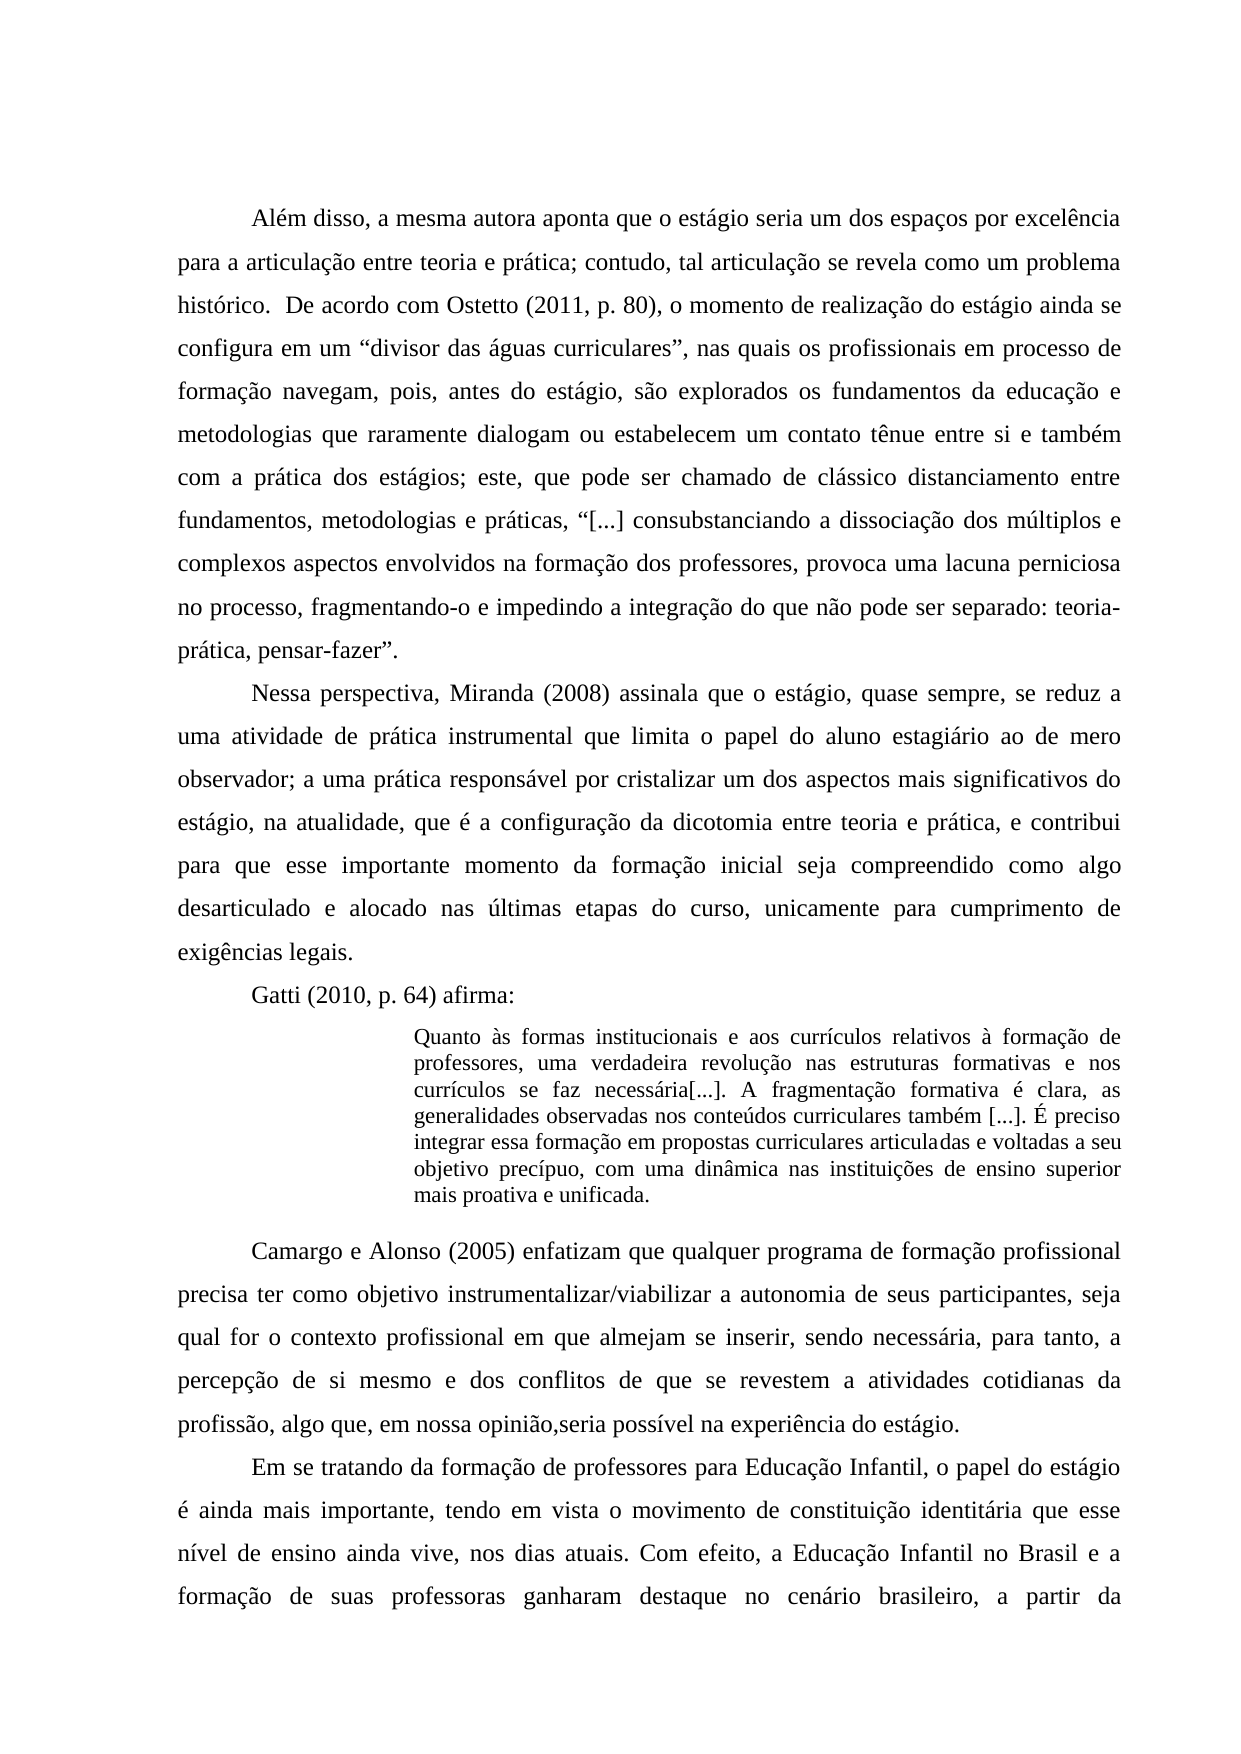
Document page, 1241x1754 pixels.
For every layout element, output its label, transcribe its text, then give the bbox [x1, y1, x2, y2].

text Camargo e Alonso (2005) enfatizam que qualquer programa de formação profissional precisa ter como objetivo instrumentalizar/viabilizar a autonomia de seus participantes, seja qual for o contexto profissional em que almejam se inserir, sendo necessária, para tanto, a percepção de si mesmo e dos conflitos de que se revestem a atividades cotidianas da profissão, algo que, em nossa opinião,seria possível na experiência do estágio. [177, 1236, 1122, 1437]
text Além disso, a mesma autora aponta que o estágio seria um dos espaços por excelência para a articulação entre teoria e prática; contudo, tal articulação se revela como um problema histórico. De acordo com Ostetto (2011, p. 80), o momento de realização do estágio ainda se configura em um “divisor das águas curriculares”, nas quais os profissionais em processo de formação navegam, pois, antes do estágio, são explorados os fundamentos da educação e metodologias que raramente dialogam ou estabelecem um contato tênue entre si e também com a prática dos estágios; este, que pode ser chamado de clássico distanciamento entre fundamentos, metodologias e práticas, “[...] consubstanciando a dissociação dos múltiplos e complexos aspectos envolvidos na formação dos professores, provoca uma lacuna perniciosa no processo, fragmentando-o e impedindo a integração do que não pode ser separado: teoria-prática, pensar-fazer”. [177, 203, 1122, 663]
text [177, 1452, 1122, 1610]
text Quanto às formas institucionais e aos currículos relativos à formação de professores, uma verdadeira revolução nas estruturas formativas e nos currículos se faz necessária[...]. A fragmentação formativa é clara, as generalidades observadas nos conteúdos curriculares também [...]. É preciso integrar essa formação em propostas curriculares articuladas e voltadas a seu objetivo precípuo, com uma dinâmica nas instituições de ensino superior mais proativa e unificada. [413, 1023, 1122, 1207]
text Nessa perspectiva, Miranda (2008) assinala que o estágio, quase sempre, se reduz a uma atividade de prática instrumental que limita o papel do aluno estagiário ao de mero observador; a uma prática responsável por cristalizar um dos aspectos mais significativos do estágio, na atualidade, que é a configuração da dicotomia entre teoria e prática, e contribui para que esse importante momento da formação inicial seja compreendido como algo desarticulado e alocado nas últimas etapas do curso, unicamente para cumprimento de exigências legais. [177, 678, 1122, 965]
text Gatti (2010, p. 64) afirma: [177, 980, 1122, 1008]
